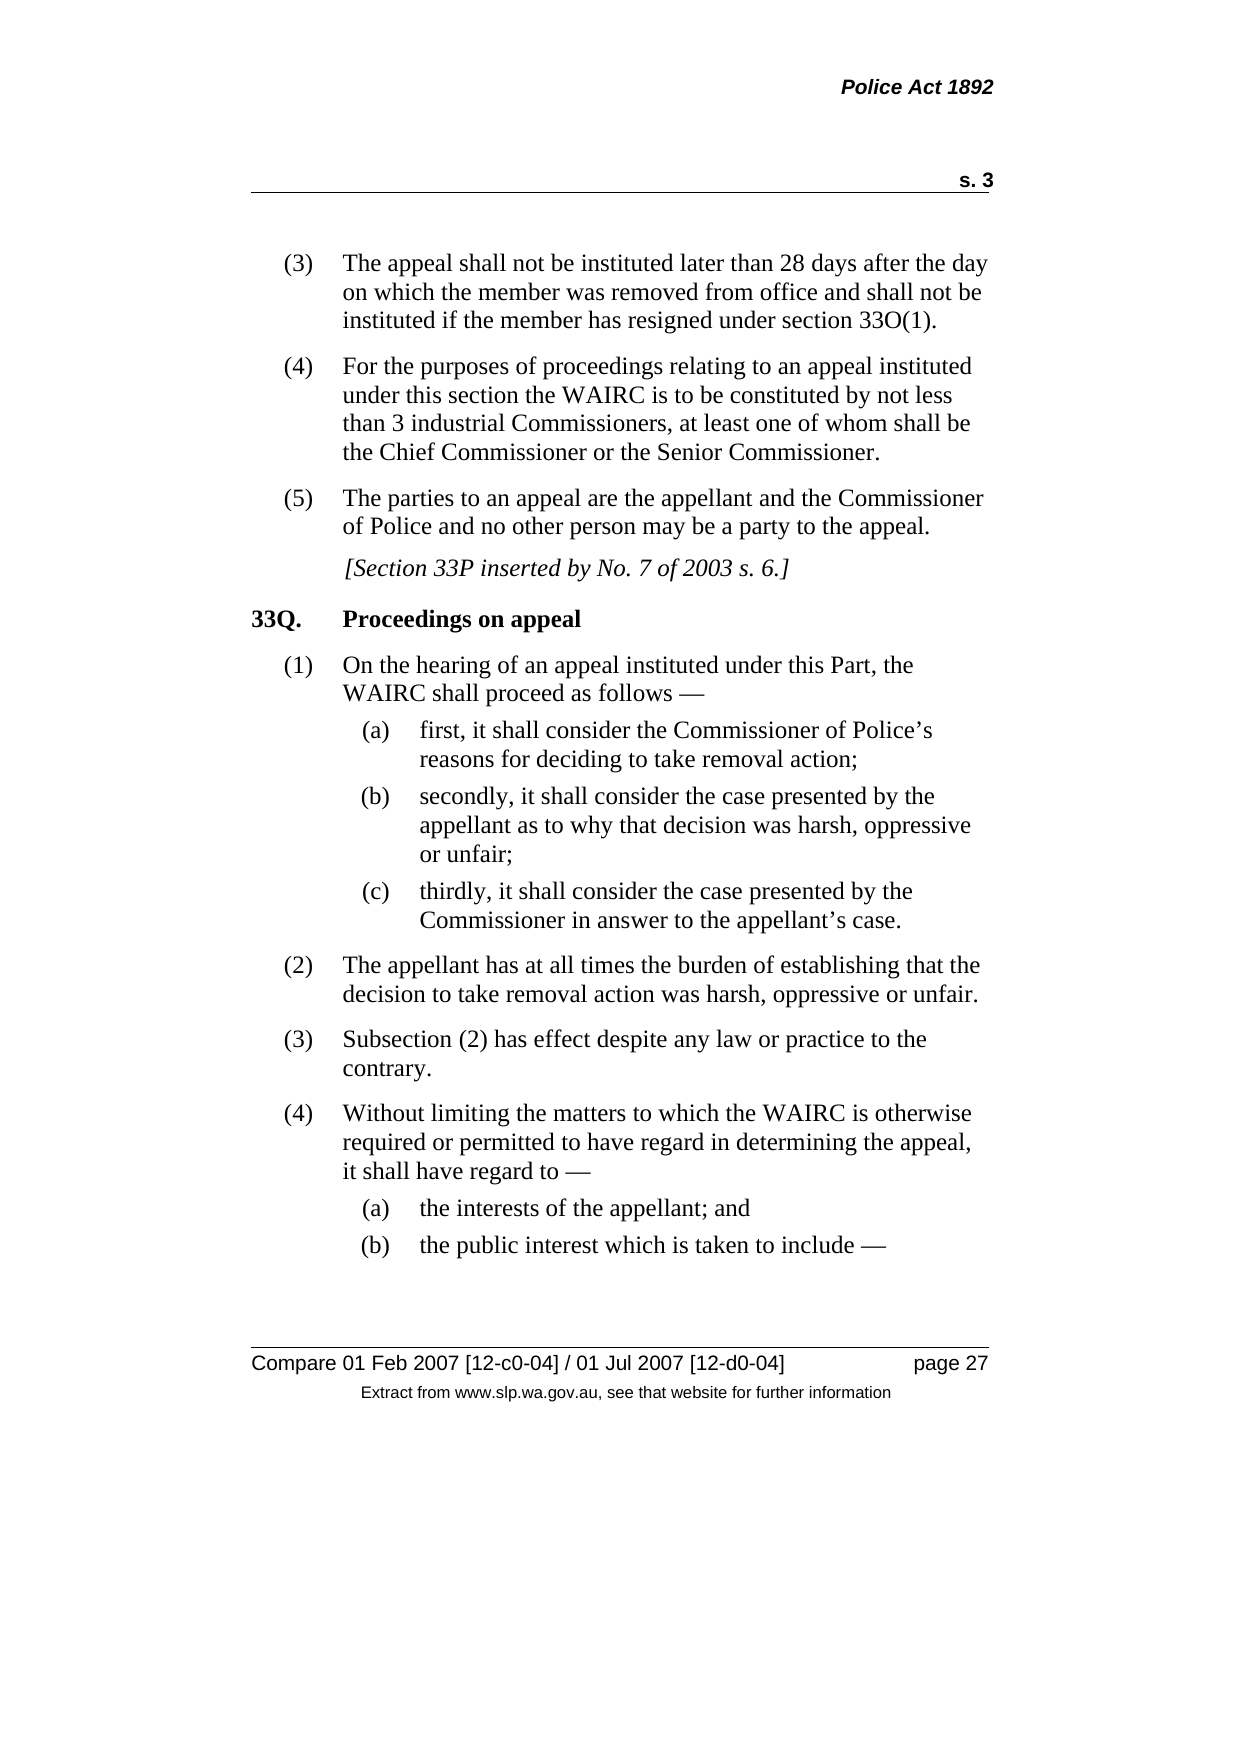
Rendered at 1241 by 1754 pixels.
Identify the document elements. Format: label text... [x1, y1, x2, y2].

text (1) On the hearing of an appeal instituted under this Part, the WAIRC shall proceed as follows — [251, 650, 989, 707]
text (4) For the purposes of proceedings relating to an appeal instituted under this section the WAIRC is to be constituted by not less than 3 industrial Commissioners, at least one of whom shall be the Chief Commissioner or the Senior Commissioner. [251, 351, 989, 466]
text (c) thirdly, it shall consider the case presented by the Commissioner in answer to the appellant’s case. [251, 876, 989, 933]
subtitle 33Q. Proceedings on appeal [251, 604, 989, 633]
text (5) The parties to an appeal are the appellant and the Commissioner of Police and no other person may be a party to the appeal. [251, 483, 989, 540]
text (4) Without limiting the matters to which the WAIRC is otherwise required or permitted to have regard in determining the appeal, it shall have regard to — [251, 1098, 989, 1185]
text (b) secondly, it shall consider the case presented by the appellant as to why that decision was harsh, oppressive or unfair; [251, 781, 989, 868]
text (a) the interests of the appellant; and [251, 1193, 989, 1222]
text (2) The appellant has at all times the burden of establishing that the decision to take removal action was harsh, oppressive or unfair. [251, 950, 989, 1008]
text (b) the public interest which is taken to include — [251, 1230, 989, 1259]
text [Section 33P inserted by No. 7 of 2003 s. 6.] [251, 553, 989, 581]
text (a) first, it shall consider the Commissioner of Police’s reasons for deciding to take removal action; [251, 716, 989, 773]
text (3) Subsection (2) has effect despite any law or practice to the contrary. [251, 1024, 989, 1082]
text (3) The appeal shall not be instituted later than 28 days after the day on which the member was removed from office and shall not be instituted if the member has resigned under section 33O(1). [251, 248, 989, 334]
